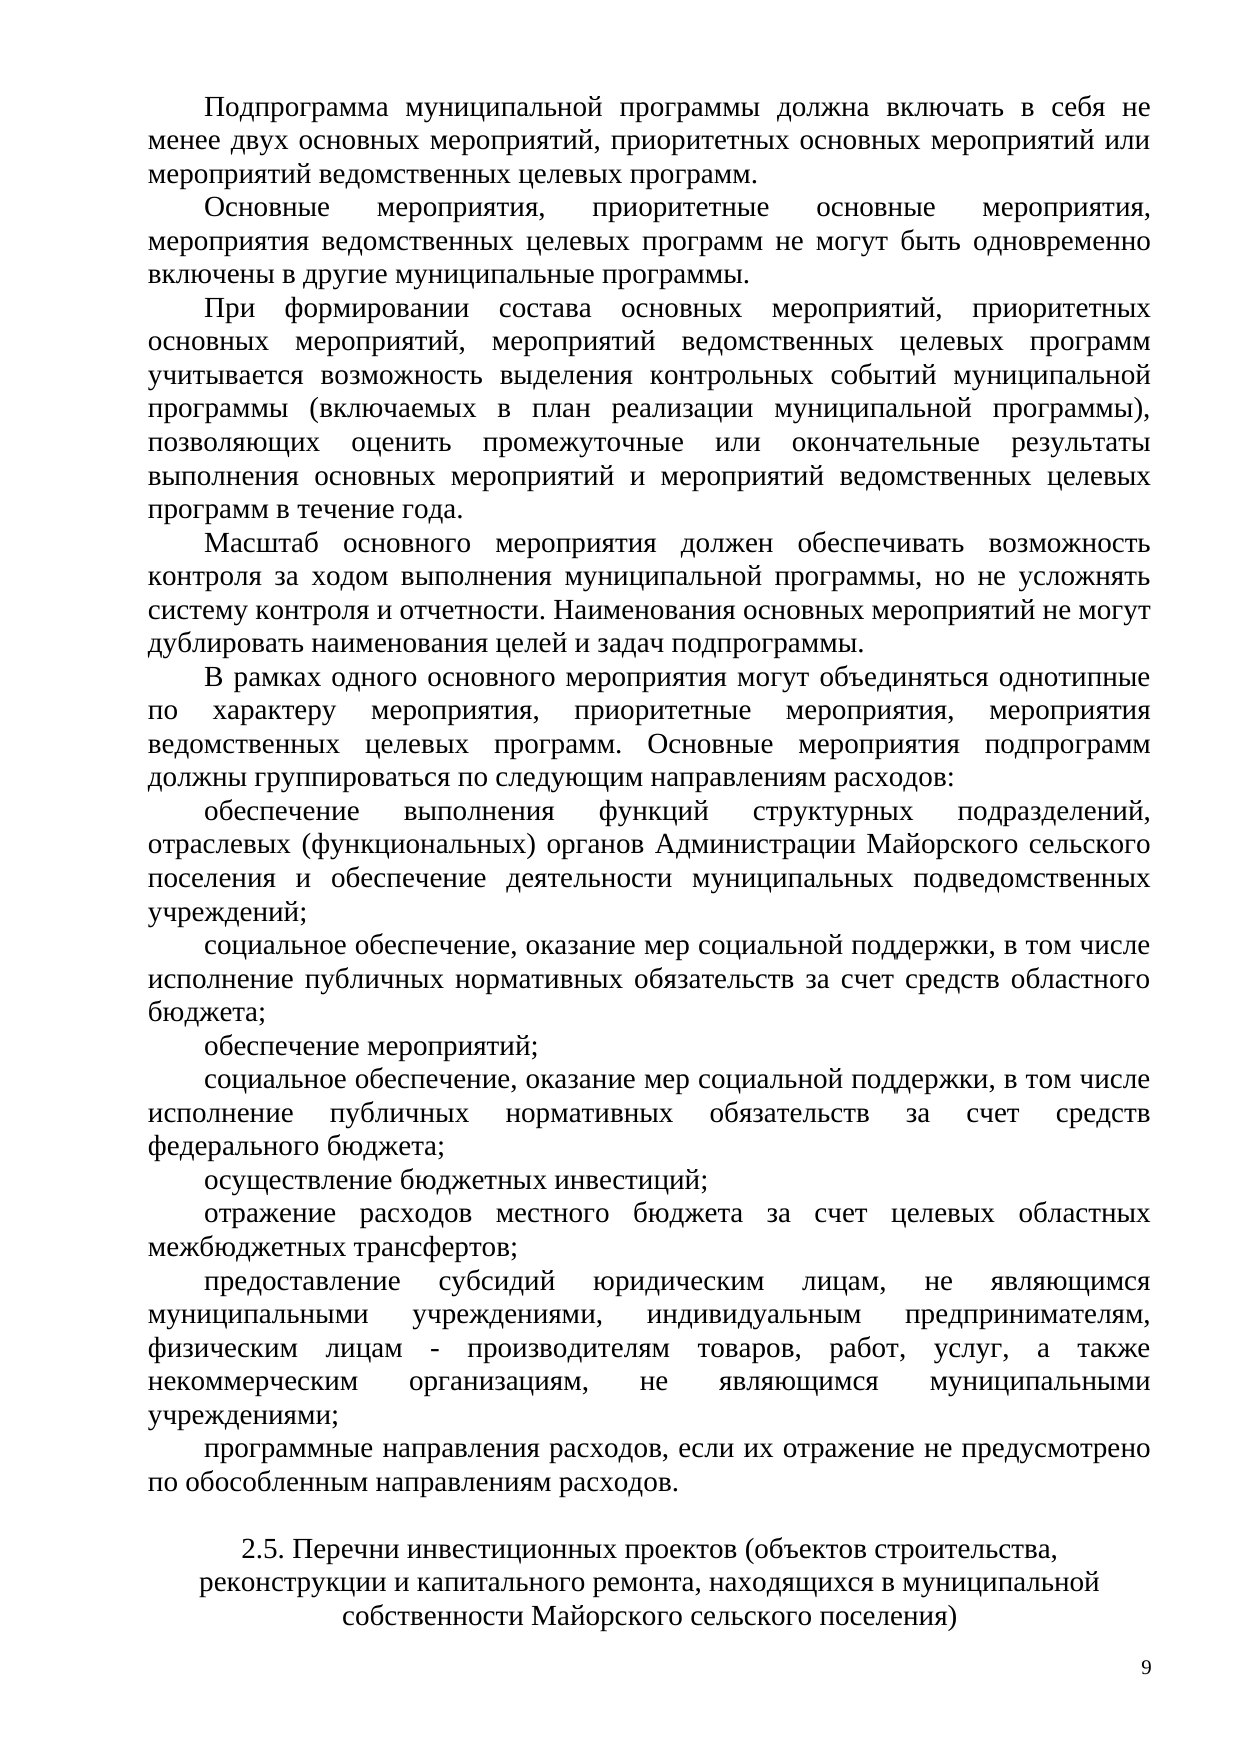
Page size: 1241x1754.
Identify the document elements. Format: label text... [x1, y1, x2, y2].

text программные направления расходов, если их отражение не предусмотрено по обособленным направлениям расходов. [148, 1430, 1152, 1497]
text Масштаб основного мероприятия должен обеспечивать возможность контроля за ходом выполнения муниципальной программы, но не усложнять систему контроля и отчетности. Наименования основных мероприятий не могут дублировать наименования целей и задач подпрограммы. [148, 525, 1152, 659]
text предоставление субсидий юридическим лицам, не являющимся муниципальными учреждениями, индивидуальным предпринимателям, физическим лицам - производителям товаров, работ, услуг, а также некоммерческим организациям, не являющимся муниципальными учреждениями; [148, 1263, 1152, 1430]
text В рамках одного основного мероприятия могут объединяться однотипные по характеру мероприятия, приоритетные мероприятия, мероприятия ведомственных целевых программ. Основные мероприятия подпрограмм должны группироваться по следующим направлениям расходов: [148, 659, 1152, 793]
text При формировании состава основных мероприятий, приоритетных основных мероприятий, мероприятий ведомственных целевых программ учитывается возможность выделения контрольных событий муниципальной программы (включаемых в план реализации муниципальной программы), позволяющих оценить промежуточные или окончательные результаты выполнения основных мероприятий и мероприятий ведомственных целевых программ в течение года. [148, 290, 1152, 525]
text обеспечение мероприятий; [148, 1028, 1152, 1061]
text социальное обеспечение, оказание мер социальной поддержки, в том числе исполнение публичных нормативных обязательств за счет средств федерального бюджета; [148, 1061, 1152, 1162]
text Подпрограмма муниципальной программы должна включать в себя не менее двух основных мероприятий, приоритетных основных мероприятий или мероприятий ведомственных целевых программ. [148, 89, 1152, 189]
text отражение расходов местного бюджета за счет целевых областных межбюджетных трансфертов; [148, 1196, 1152, 1263]
text обеспечение выполнения функций структурных подразделений, отраслевых (функциональных) органов Администрации Майорского сельского поселения и обеспечение деятельности муниципальных подведомственных учреждений; [148, 793, 1152, 927]
text Основные мероприятия, приоритетные основные мероприятия, мероприятия ведомственных целевых программ не могут быть одновременно включены в другие муниципальные программы. [148, 189, 1152, 290]
text социальное обеспечение, оказание мер социальной поддержки, в том числе исполнение публичных нормативных обязательств за счет средств областного бюджета; [148, 927, 1152, 1028]
text 2.5. Перечни инвестиционных проектов (объектов строительства, реконструкции и капитального ремонта, находящихся в муниципальной собственности Майорского сельского поселения) [148, 1531, 1152, 1632]
text осуществление бюджетных инвестиций; [148, 1162, 1152, 1196]
